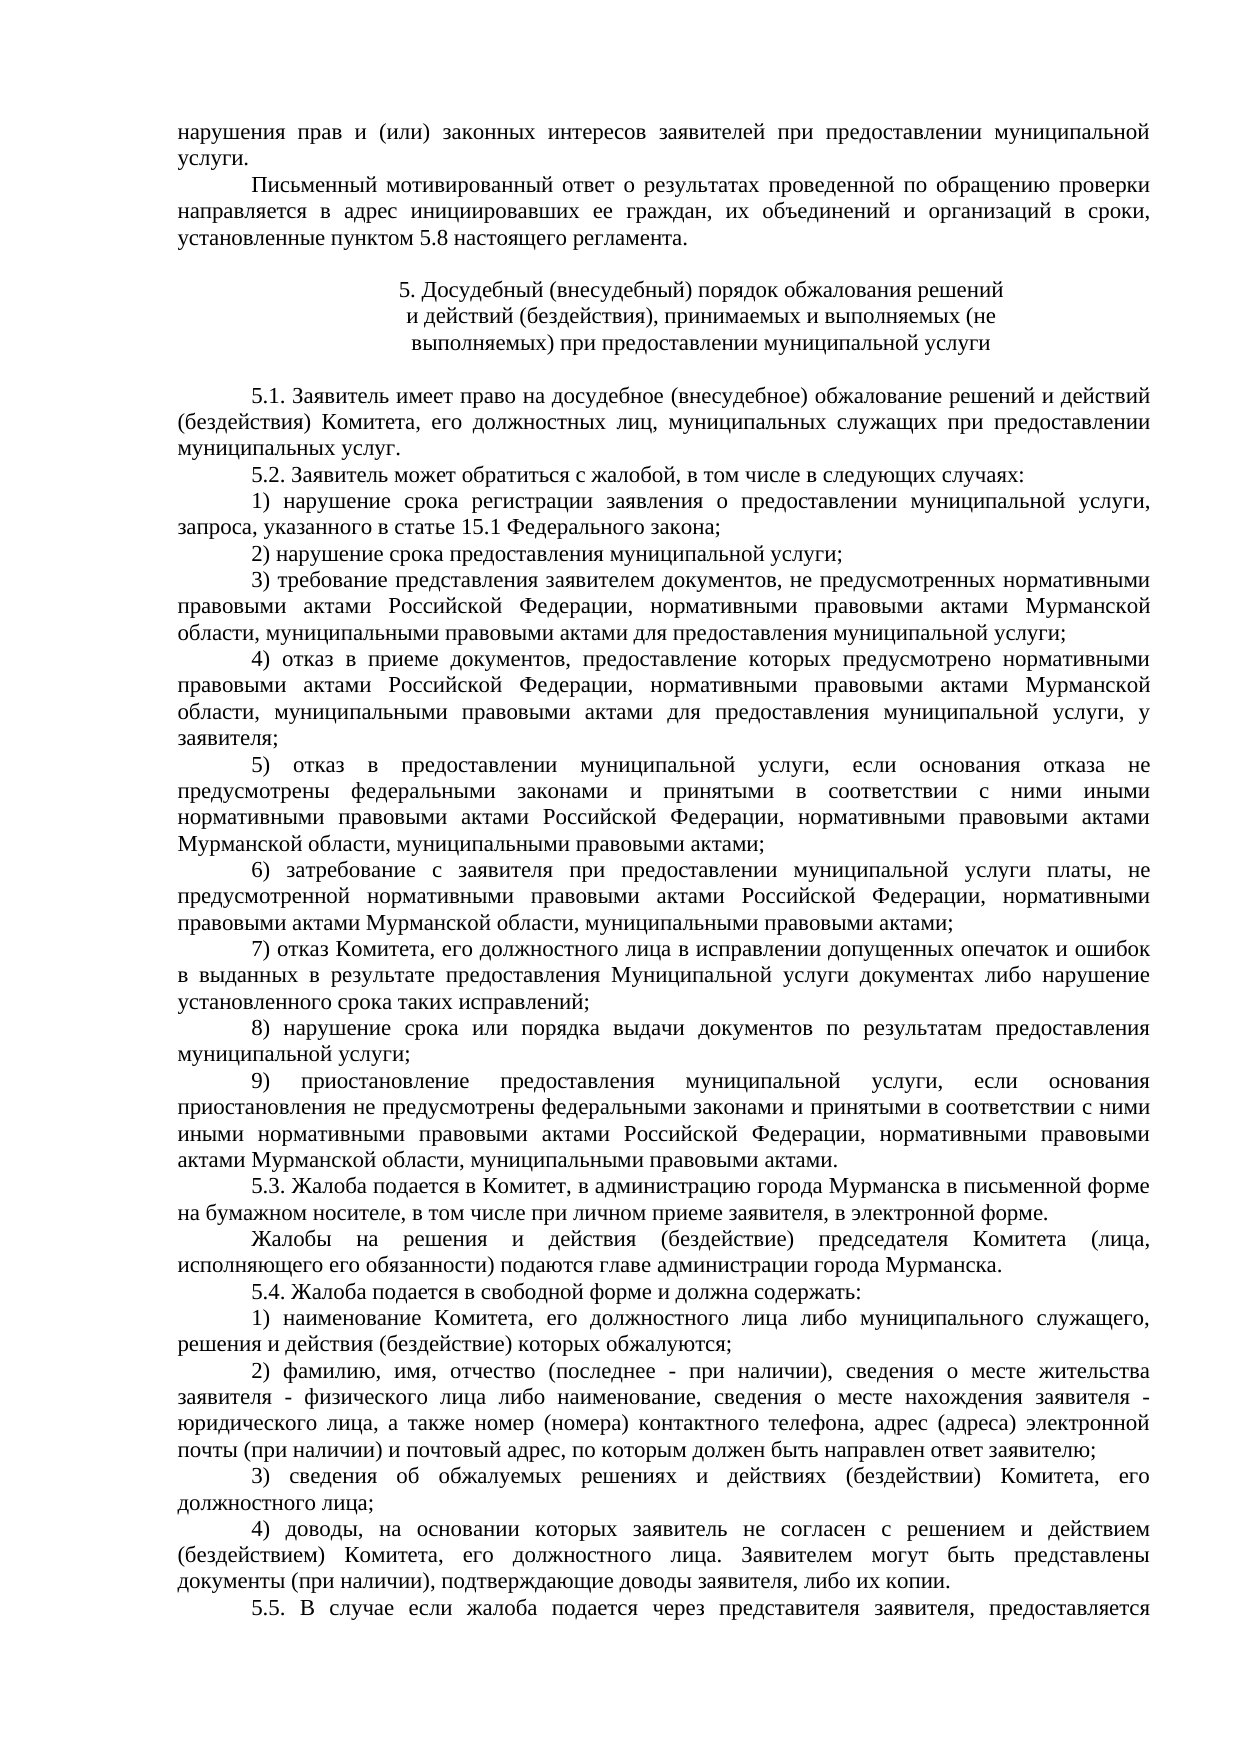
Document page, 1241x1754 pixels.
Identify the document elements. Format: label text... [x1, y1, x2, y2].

text 3) требование представления заявителем документов, не предусмотренных нормативными правовыми актами Российской Федерации, нормативными правовыми актами Мурманской области, муниципальными правовыми актами для предоставления муниципальной услуги; [177, 566, 1152, 645]
text 5.3. Жалоба подается в Комитет, в администрацию города Мурманска в письменной форме на бумажном носителе, в том числе при личном приеме заявителя, в электронной форме. [177, 1172, 1152, 1225]
text 4) отказ в приеме документов, предоставление которых предусмотрено нормативными правовыми актами Российской Федерации, нормативными правовыми актами Мурманской области, муниципальными правовыми актами для предоставления муниципальной услуги, у заявителя; [177, 645, 1152, 751]
text 6) затребование с заявителя при предоставлении муниципальной услуги платы, не предусмотренной нормативными правовыми актами Российской Федерации, нормативными правовыми актами Мурманской области, муниципальными правовыми актами; [177, 856, 1152, 935]
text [177, 118, 1152, 171]
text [177, 1594, 1152, 1620]
text 5) отказ в предоставлении муниципальной услуги, если основания отказа не предусмотрены федеральными законами и принятыми в соответствии с ними иными нормативными правовыми актами Российской Федерации, нормативными правовыми актами Мурманской области, муниципальными правовыми актами; [177, 751, 1152, 856]
text 4) доводы, на основании которых заявитель не согласен с решением и действием (бездействием) Комитета, его должностного лица. Заявителем могут быть представлены документы (при наличии), подтверждающие доводы заявителя, либо их копии. [177, 1515, 1152, 1594]
text 2) нарушение срока предоставления муниципальной услуги; [177, 540, 1152, 566]
text Письменный мотивированный ответ о результатах проведенной по обращению проверки направляется в адрес инициировавших ее граждан, их объединений и организаций в сроки, установленные пунктом 5.8 настоящего регламента. [177, 171, 1152, 250]
text 2) фамилию, имя, отчество (последнее - при наличии), сведения о месте жительства заявителя - физического лица либо наименование, сведения о месте нахождения заявителя - юридического лица, а также номер (номера) контактного телефона, адрес (адреса) электронной почты (при наличии) и почтовый адрес, по которым должен быть направлен ответ заявителю; [177, 1357, 1152, 1462]
text Жалобы на решения и действия (бездействие) председателя Комитета (лица, исполняющего его обязанности) подаются главе администрации города Мурманска. [177, 1225, 1152, 1278]
text 8) нарушение срока или порядка выдачи документов по результатам предоставления муниципальной услуги; [177, 1014, 1152, 1067]
text 5.1. Заявитель имеет право на досудебное (внесудебное) обжалование решений и действий (бездействия) Комитета, его должностных лиц, муниципальных служащих при предоставлении муниципальных услуг. [177, 382, 1152, 461]
text 5.4. Жалоба подается в свободной форме и должна содержать: [177, 1278, 1152, 1304]
text 5.2. Заявитель может обратиться с жалобой, в том числе в следующих случаях: [177, 461, 1152, 487]
title выполняемых) при предоставлении муниципальной услуги [177, 329, 1152, 355]
text 7) отказ Комитета, его должностного лица в исправлении допущенных опечаток и ошибок в выданных в результате предоставления Муниципальной услуги документах либо нарушение установленного срока таких исправлений; [177, 935, 1152, 1014]
text 1) нарушение срока регистрации заявления о предоставлении муниципальной услуги, запроса, указанного в статье 15.1 Федерального закона; [177, 487, 1152, 540]
title и действий (бездействия), принимаемых и выполняемых (не [177, 303, 1152, 329]
text 3) сведения об обжалуемых решениях и действиях (бездействии) Комитета, его должностного лица; [177, 1462, 1152, 1515]
title 5. Досудебный (внесудебный) порядок обжалования решений [177, 276, 1152, 303]
text 1) наименование Комитета, его должностного лица либо муниципального служащего, решения и действия (бездействие) которых обжалуются; [177, 1304, 1152, 1357]
text 9) приостановление предоставления муниципальной услуги, если основания приостановления не предусмотрены федеральными законами и принятыми в соответствии с ними иными нормативными правовыми актами Российской Федерации, нормативными правовыми актами Мурманской области, муниципальными правовыми актами. [177, 1067, 1152, 1172]
